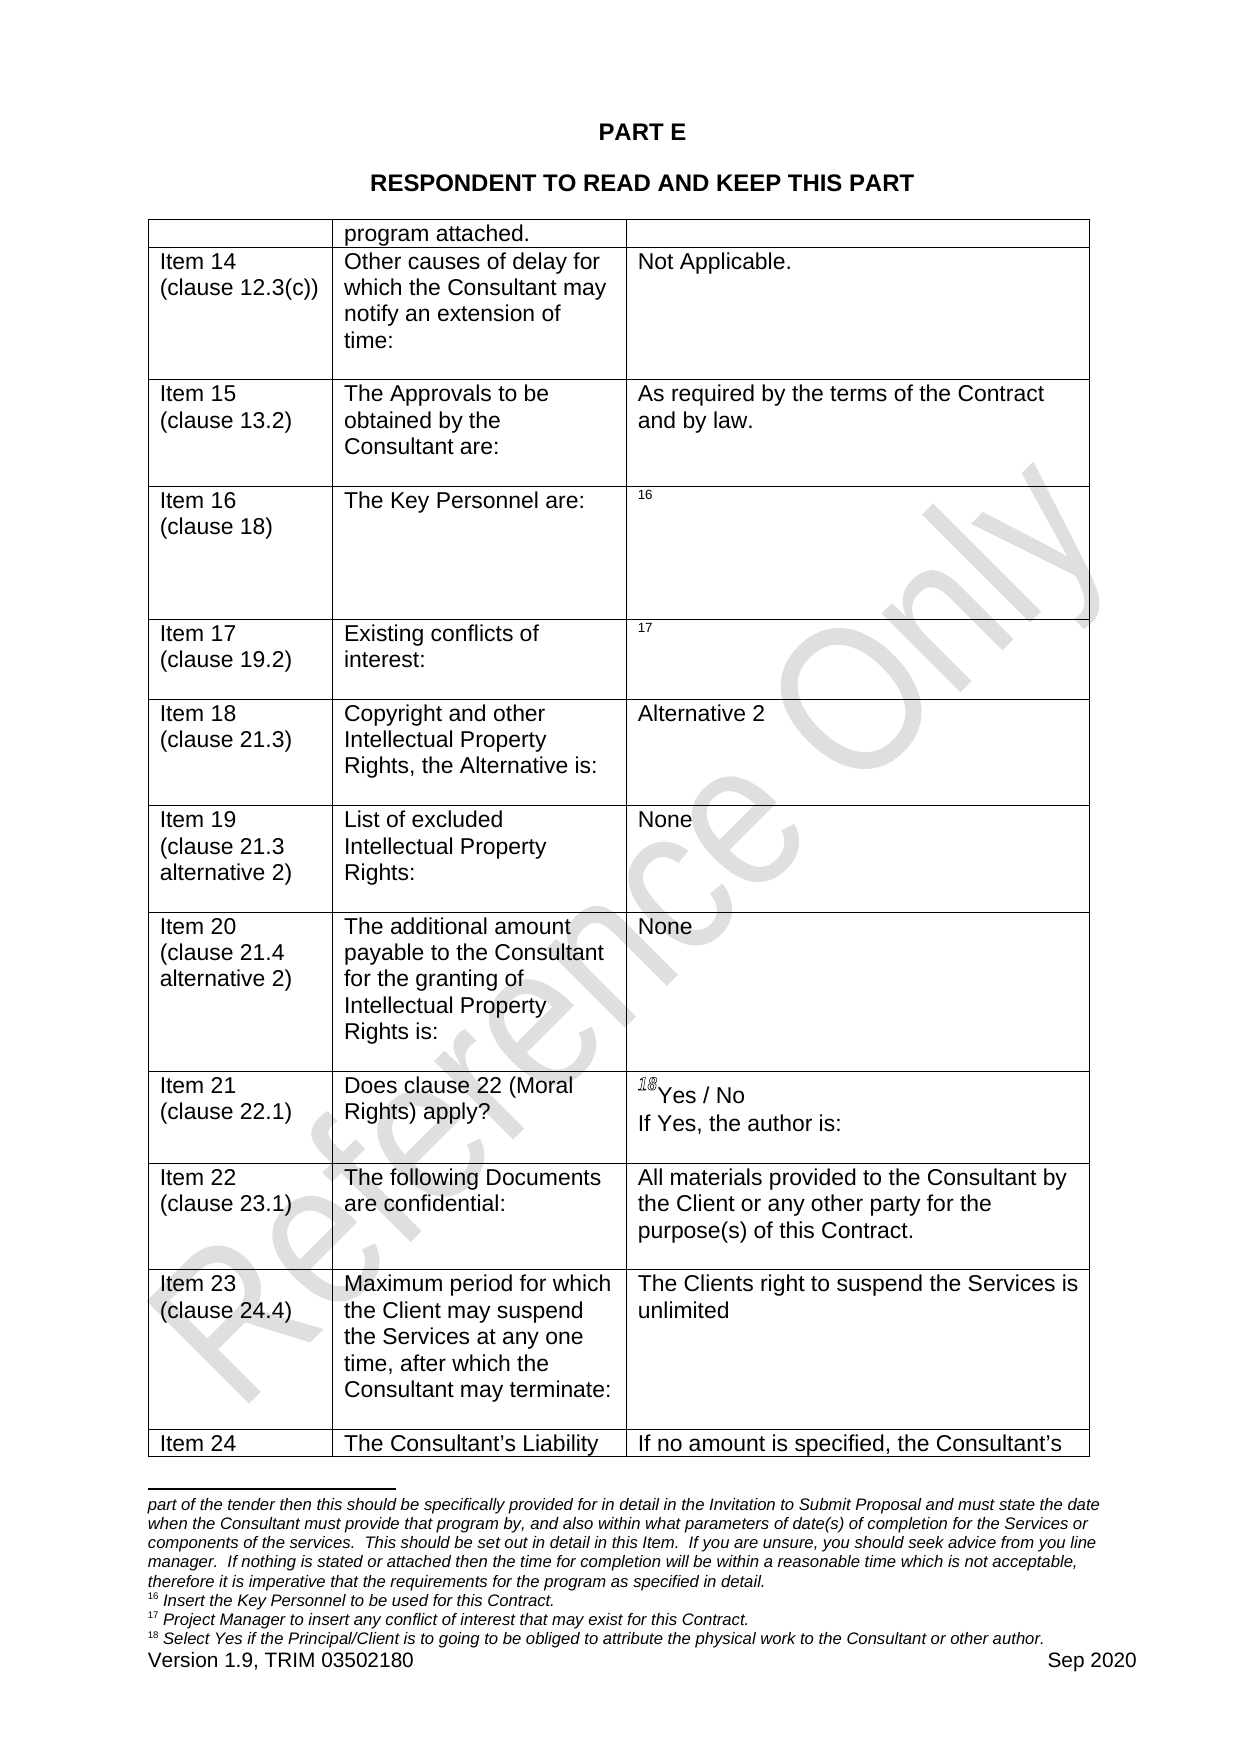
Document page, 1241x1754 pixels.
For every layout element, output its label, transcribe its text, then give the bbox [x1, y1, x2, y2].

table_cell [627, 487, 1089, 619]
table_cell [627, 220, 1089, 247]
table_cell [627, 1430, 1089, 1456]
table_cell The Approvals to be obtained by the Consultant are: [333, 380, 626, 486]
table_cell Existing conflicts of interest: [333, 620, 626, 699]
table_cell The additional amount payable to the Consultant for the granting of Intellectual Property Rights is: [333, 913, 626, 1071]
table_cell Item 21 (clause 22.1) [149, 1072, 332, 1163]
table_cell All materials provided to the Consultant by the Client or any other party for the purpose(s) of this Contract. [627, 1164, 1089, 1269]
table_cell Other causes of delay for which the Consultant may notify an extension of time: [333, 248, 626, 379]
table_cell None [627, 913, 1089, 1071]
table_cell Item 18 (clause 21.3) [149, 700, 332, 805]
table_cell Not Applicable. [627, 248, 1089, 379]
table_cell Copyright and other Intellectual Property Rights, the Alternative is: [333, 700, 626, 805]
table_cell [149, 220, 332, 247]
table_cell Item 22 (clause 23.1) [149, 1164, 332, 1269]
table_cell The Key Personnel are: [333, 487, 626, 619]
table_cell Item 19 (clause 21.3 alternative 2) [149, 806, 332, 912]
table_cell Item 20 (clause 21.4 alternative 2) [149, 913, 332, 1071]
table_cell Alternative 2 [627, 700, 1089, 805]
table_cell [333, 220, 626, 247]
table_cell Item 15 (clause 13.2) [149, 380, 332, 486]
table_cell Does clause 22 (Moral Rights) apply? [333, 1072, 626, 1163]
table_cell None [627, 806, 1089, 912]
table_cell Maximum period for which the Client may suspend the Services at any one time, after which the Consultant may terminate: [333, 1270, 626, 1428]
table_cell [149, 1430, 332, 1456]
table_cell The following Documents are confidential: [333, 1164, 626, 1269]
table_cell Item 23 (clause 24.4) [149, 1270, 332, 1428]
table_cell As required by the terms of the Contract and by law. [627, 380, 1089, 486]
table_cell [627, 620, 1089, 699]
table_cell Item 16 (clause 18) [149, 487, 332, 619]
table_cell Yes / No If Yes, the author is: [627, 1072, 1089, 1163]
table_cell Item 14 (clause 12.3(c)) [149, 248, 332, 379]
table_cell List of excluded Intellectual Property Rights: [333, 806, 626, 912]
table_cell Item 17 (clause 19.2) [149, 620, 332, 699]
table_cell The Clients right to suspend the Services is unlimited [627, 1270, 1089, 1428]
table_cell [333, 1430, 626, 1456]
